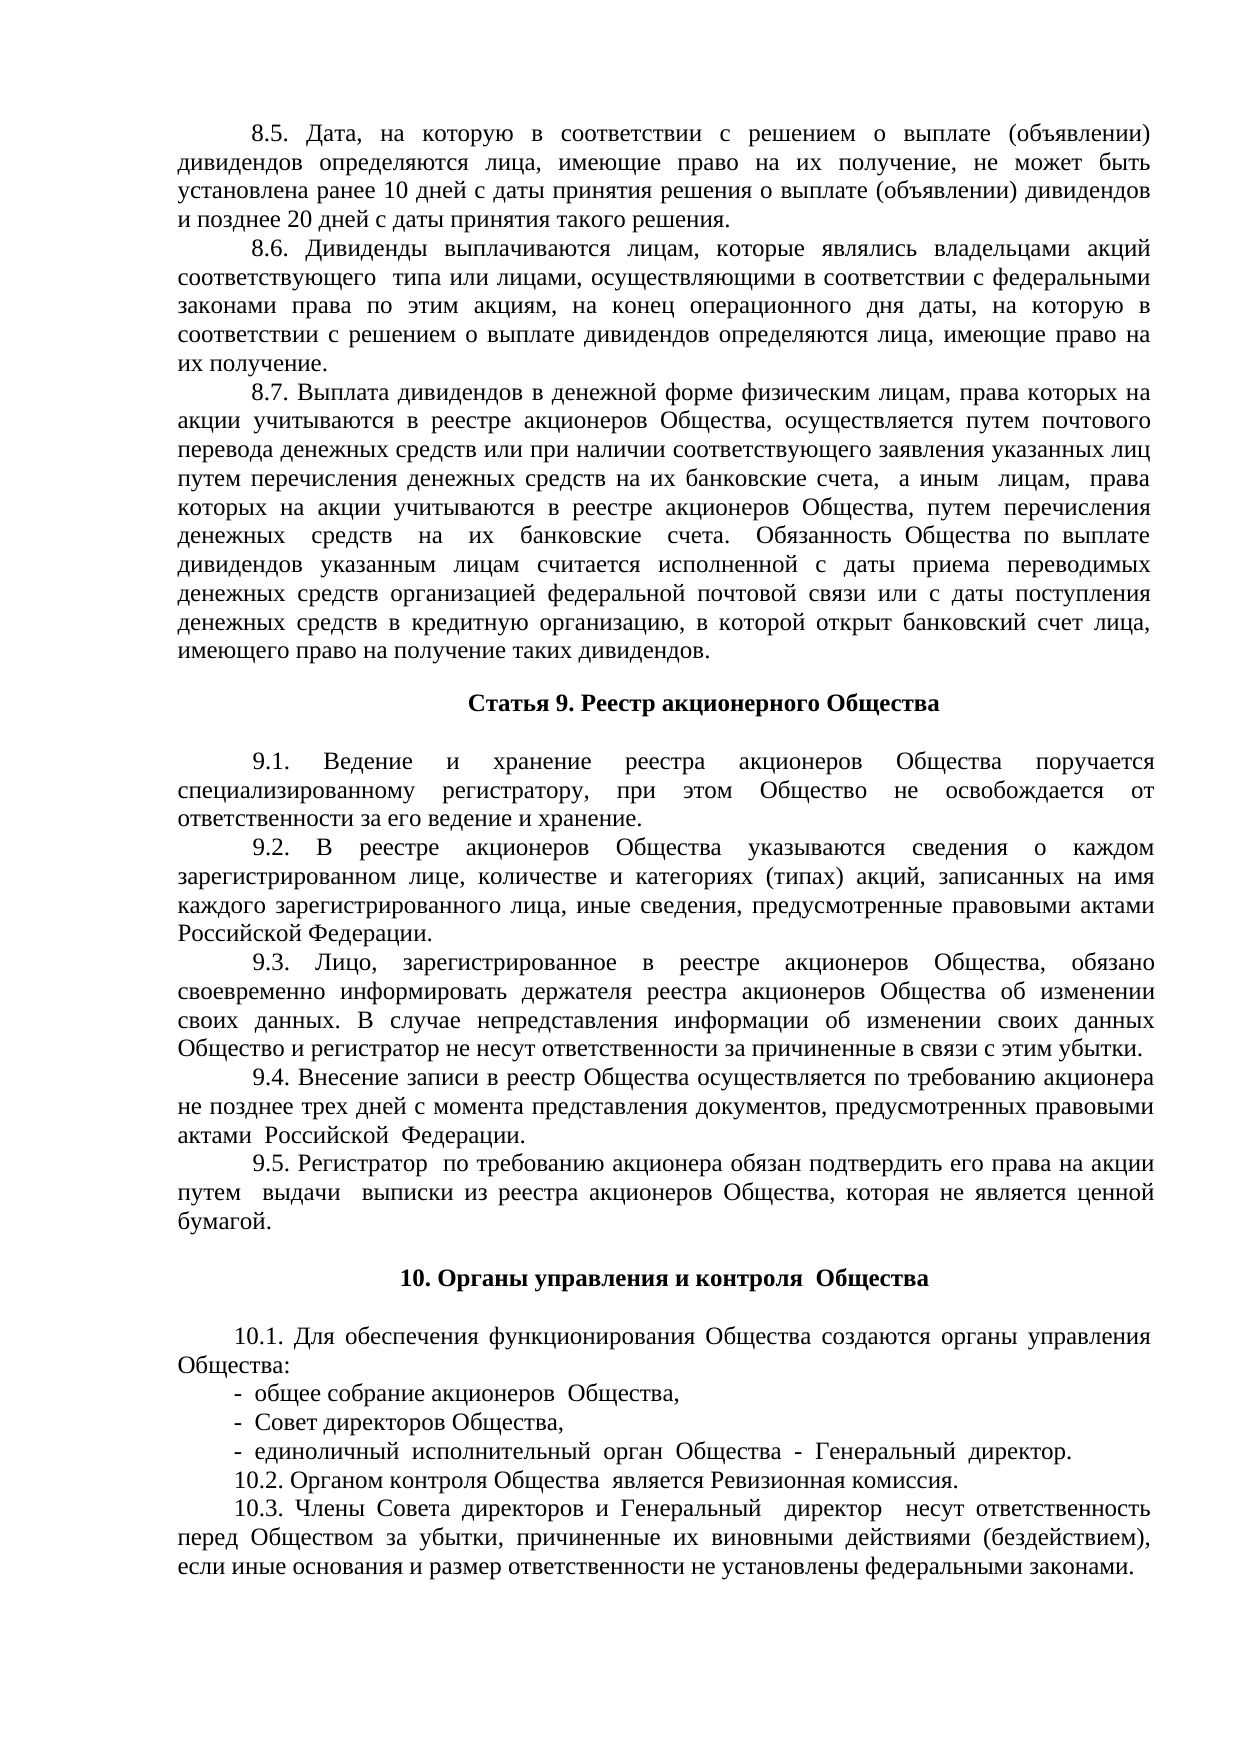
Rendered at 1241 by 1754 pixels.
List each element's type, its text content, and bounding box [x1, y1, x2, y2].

text 10.2. Органом контроля Общества является Ревизионная комиссия. [177, 1465, 1152, 1493]
text - общее собрание акционеров Общества, [177, 1378, 1152, 1407]
text 10.3. Члены Совета директоров и Генеральный директор несут ответственность перед Обществом за убытки, причиненные их виновными действиями (бездействием), если иные основания и размер ответственности не установлены федеральными законами. [177, 1493, 1152, 1580]
text 9.4. Внесение записи в реестр Общества осуществляется по требованию акционера не позднее трех дней с момента представления документов, предусмотренных правовыми актами Российской Федерации. [177, 1062, 1156, 1148]
text 10.1. Для обеспечения функционирования Общества создаются органы управления Общества: [177, 1321, 1152, 1378]
text 9.2. В реестре акционеров Общества указываются сведения о каждом зарегистрированном лице, количестве и категориях (типах) акций, записанных на имя каждого зарегистрированного лица, иные сведения, предусмотренные правовыми актами Российской Федерации. [177, 832, 1156, 947]
text - единоличный исполнительный орган Общества - Генеральный директор. [177, 1436, 1152, 1465]
text - Совет директоров Общества, [177, 1407, 1152, 1436]
text 8.5. Дата, на которую в соответствии с решением о выплате (объявлении) дивидендов определяются лица, имеющие право на их получение, не может быть установлена ранее 10 дней с даты принятия решения о выплате (объявлении) дивидендов и позднее 20 дней с даты принятия такого решения. [177, 118, 1152, 233]
text 9.5. Регистратор по требованию акционера обязан подтвердить его права на акции путем выдачи выписки из реестра акционеров Общества, которая не является ценной бумагой. [177, 1148, 1156, 1235]
text 9.3. Лицо, зарегистрированное в реестре акционеров Общества, обязано своевременно информировать держателя реестра акционеров Общества об изменении своих данных. В случае непредставления информации об изменении своих данных Общество и регистратор не несут ответственности за причиненные в связи с этим убытки. [177, 947, 1156, 1062]
text 9.1. Ведение и хранение реестра акционеров Общества поручается специализированному регистратору, при этом Общество не освобождается от ответственности за его ведение и хранение. [177, 746, 1156, 832]
subtitle Статья 9. Реестр акционерного Общества [177, 688, 1156, 717]
text 8.6. Дивиденды выплачиваются лицам, которые являлись владельцами акций соответствующего типа или лицами, осуществляющими в соответствии с федеральными законами права по этим акциям, на конец операционного дня даты, на которую в соответствии с решением о выплате дивидендов определяются лица, имеющие право на их получение. [177, 233, 1152, 377]
text 10. Органы управления и контроля Общества [177, 1263, 1152, 1292]
text 8.7. Выплата дивидендов в денежной форме физическим лицам, права которых на акции учитываются в реестре акционеров Общества, осуществляется путем почтового перевода денежных средств или при наличии соответствующего заявления указанных лиц путем перечисления денежных средств на их банковские счета, а иным лицам, права которых на акции учитываются в реестре акционеров Общества, путем перечисления денежных средств на их банковские счета. Обязанность Общества по выплате дивидендов указанным лицам считается исполненной с даты приема переводимых денежных средств организацией федеральной почтовой связи или с даты поступления денежных средств в кредитную организацию, в которой открыт банковский счет лица, имеющего право на получение таких дивидендов. [177, 377, 1152, 664]
